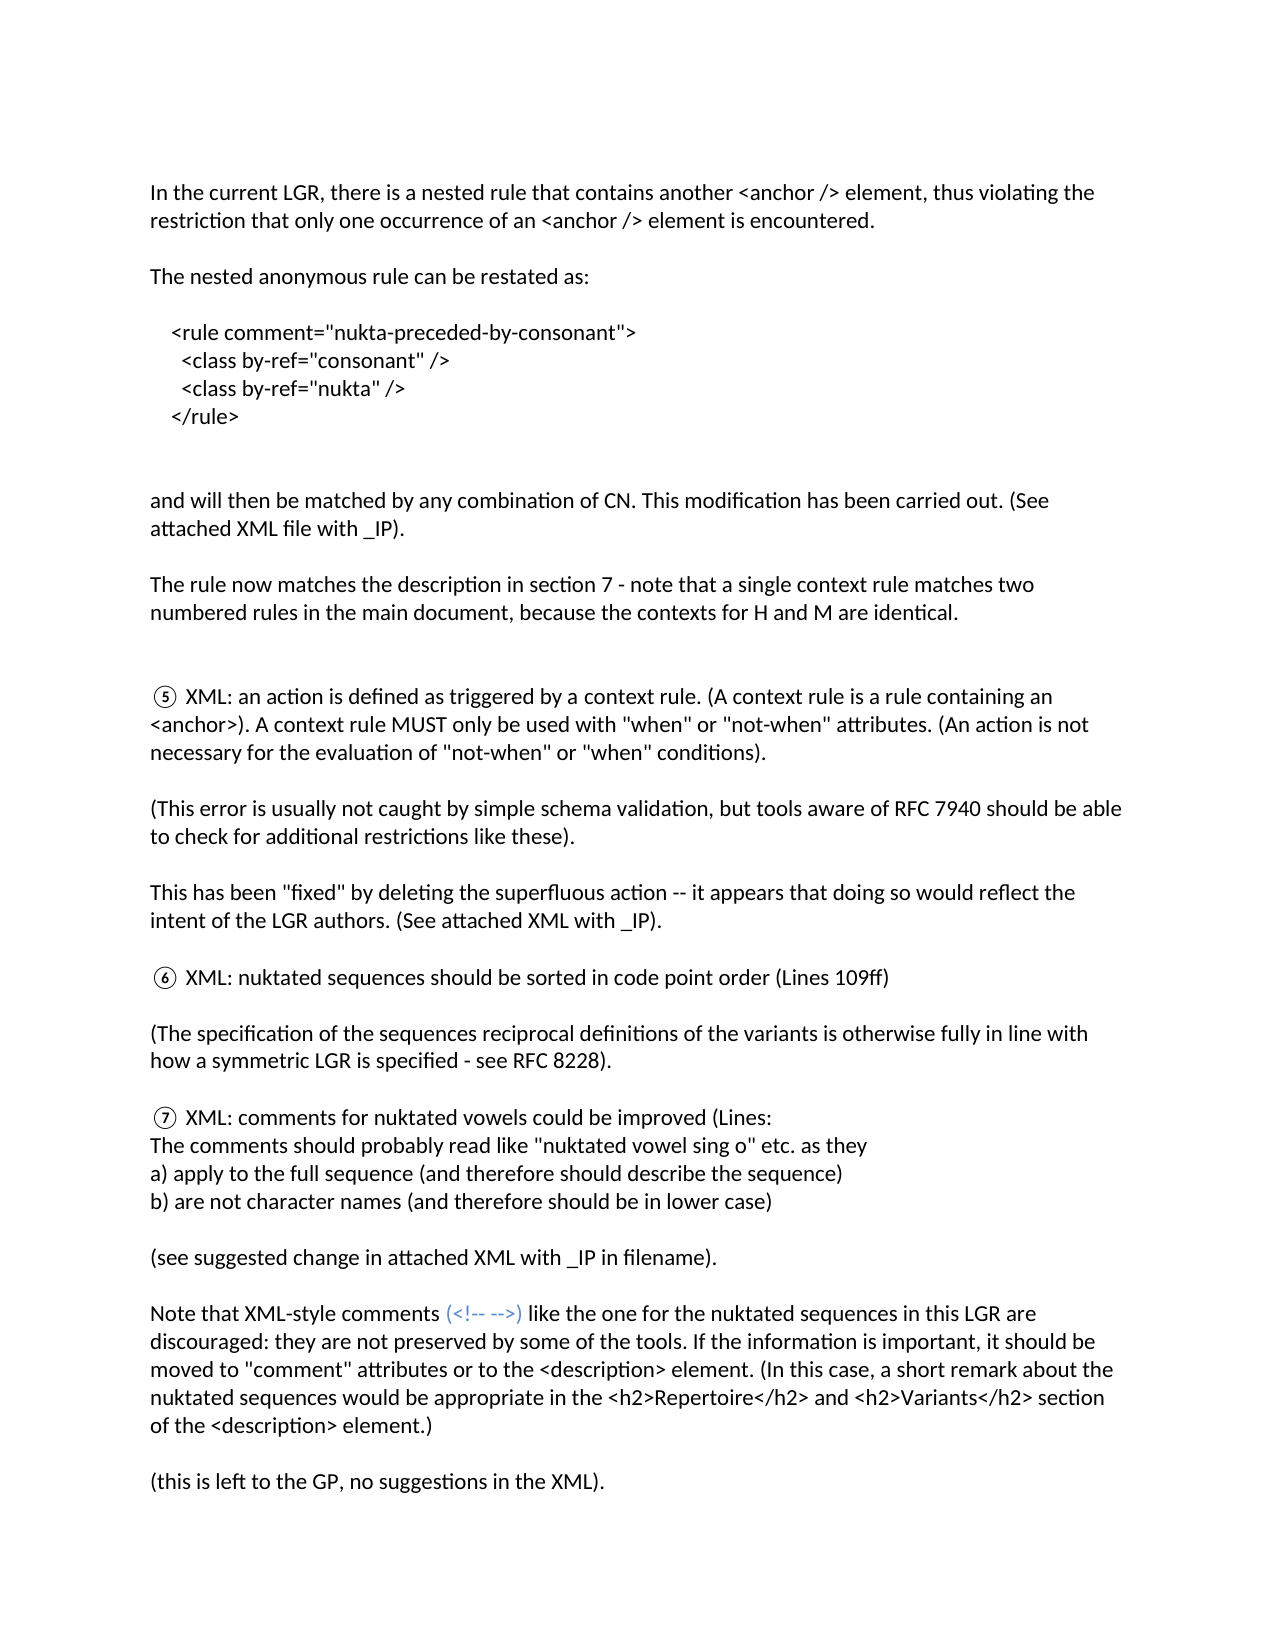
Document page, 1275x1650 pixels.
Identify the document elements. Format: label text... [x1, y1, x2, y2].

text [150, 290, 1125, 1495]
text In the current LGR, there is a nested rule that contains another <anchor /> element, thus violating the restriction that only one occurrence of an <anchor /> element is encountered. The nested anonymous rule can be restated as: [150, 150, 1125, 290]
